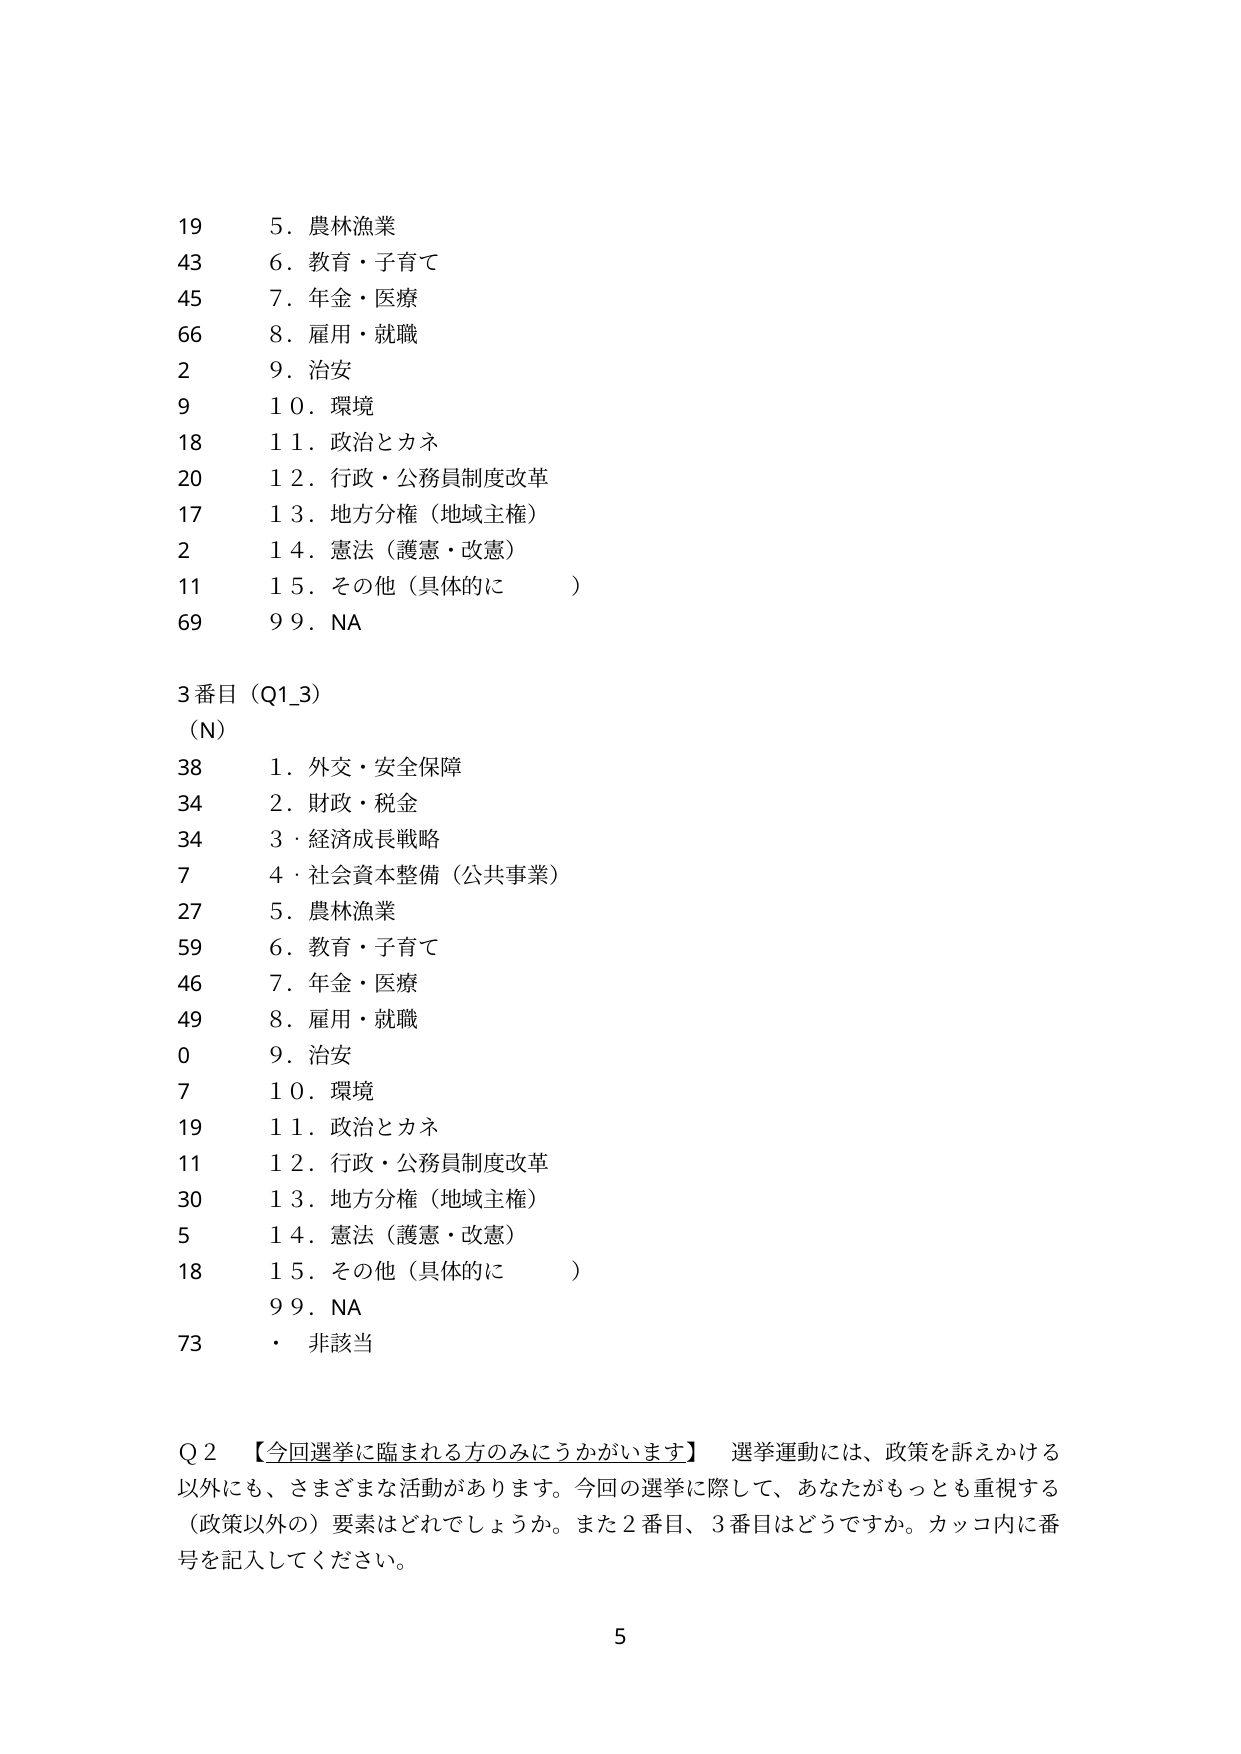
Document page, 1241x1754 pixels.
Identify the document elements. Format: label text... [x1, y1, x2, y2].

text 43 ６．教育・子育て [177, 243, 1063, 279]
text 18 １５．その他（具体的に ） [177, 1252, 1063, 1288]
text 34 ３．経済成長戦略 [177, 820, 1063, 856]
text 38 １．外交・安全保障 [177, 748, 1063, 784]
text 59 ６．教育・子育て [177, 928, 1063, 964]
text 3番目（Q1_3） [177, 676, 1063, 712]
text 49 ８．雇用・就職 [177, 1000, 1063, 1036]
text 19 ５．農林漁業 [177, 207, 1063, 243]
text 20 １２．行政・公務員制度改革 [177, 459, 1063, 495]
text 2 １４．憲法（護憲・改憲） [177, 531, 1063, 567]
text 66 ８．雇用・就職 [177, 315, 1063, 351]
text 7 １０．環境 [177, 1072, 1063, 1108]
text 34 ２．財政・税金 [177, 784, 1063, 820]
text 19 １１．政治とカネ [177, 1108, 1063, 1144]
text 5 １４．憲法（護憲・改憲） [177, 1216, 1063, 1252]
text 11 １２．行政・公務員制度改革 [177, 1144, 1063, 1180]
text 73 ・ 非該当 [177, 1324, 1063, 1360]
text 9 １０．環境 [177, 387, 1063, 423]
text 30 １３．地方分権（地域主権） [177, 1180, 1063, 1216]
text 11 １５．その他（具体的に ） [177, 567, 1063, 603]
text 45 ７．年金・医療 [177, 279, 1063, 315]
text 18 １１．政治とカネ [177, 423, 1063, 459]
text 46 ７．年金・医療 [177, 964, 1063, 1000]
text 2 ９．治安 [177, 351, 1063, 387]
text Ｑ２ 【今回選挙に臨まれる方のみにうかがいます】 選挙運動には、政策を訴えかける以外にも、さまざまな活動があります。今回の選挙に際して、あなたがもっとも重視する（政策以外の）要素はどれでしょうか。また２番目、３番目はどうですか。カッコ内に番号を記入してください。 [177, 1432, 1063, 1577]
text 69 ９９．NA [177, 603, 1063, 639]
text 0 ９．治安 [177, 1036, 1063, 1072]
text 17 １３．地方分権（地域主権） [177, 495, 1063, 531]
text （N） [177, 712, 1063, 748]
text 27 ５．農林漁業 [177, 892, 1063, 928]
text 7 ４．社会資本整備（公共事業） [177, 856, 1063, 892]
text ９９．NA [177, 1288, 1063, 1324]
